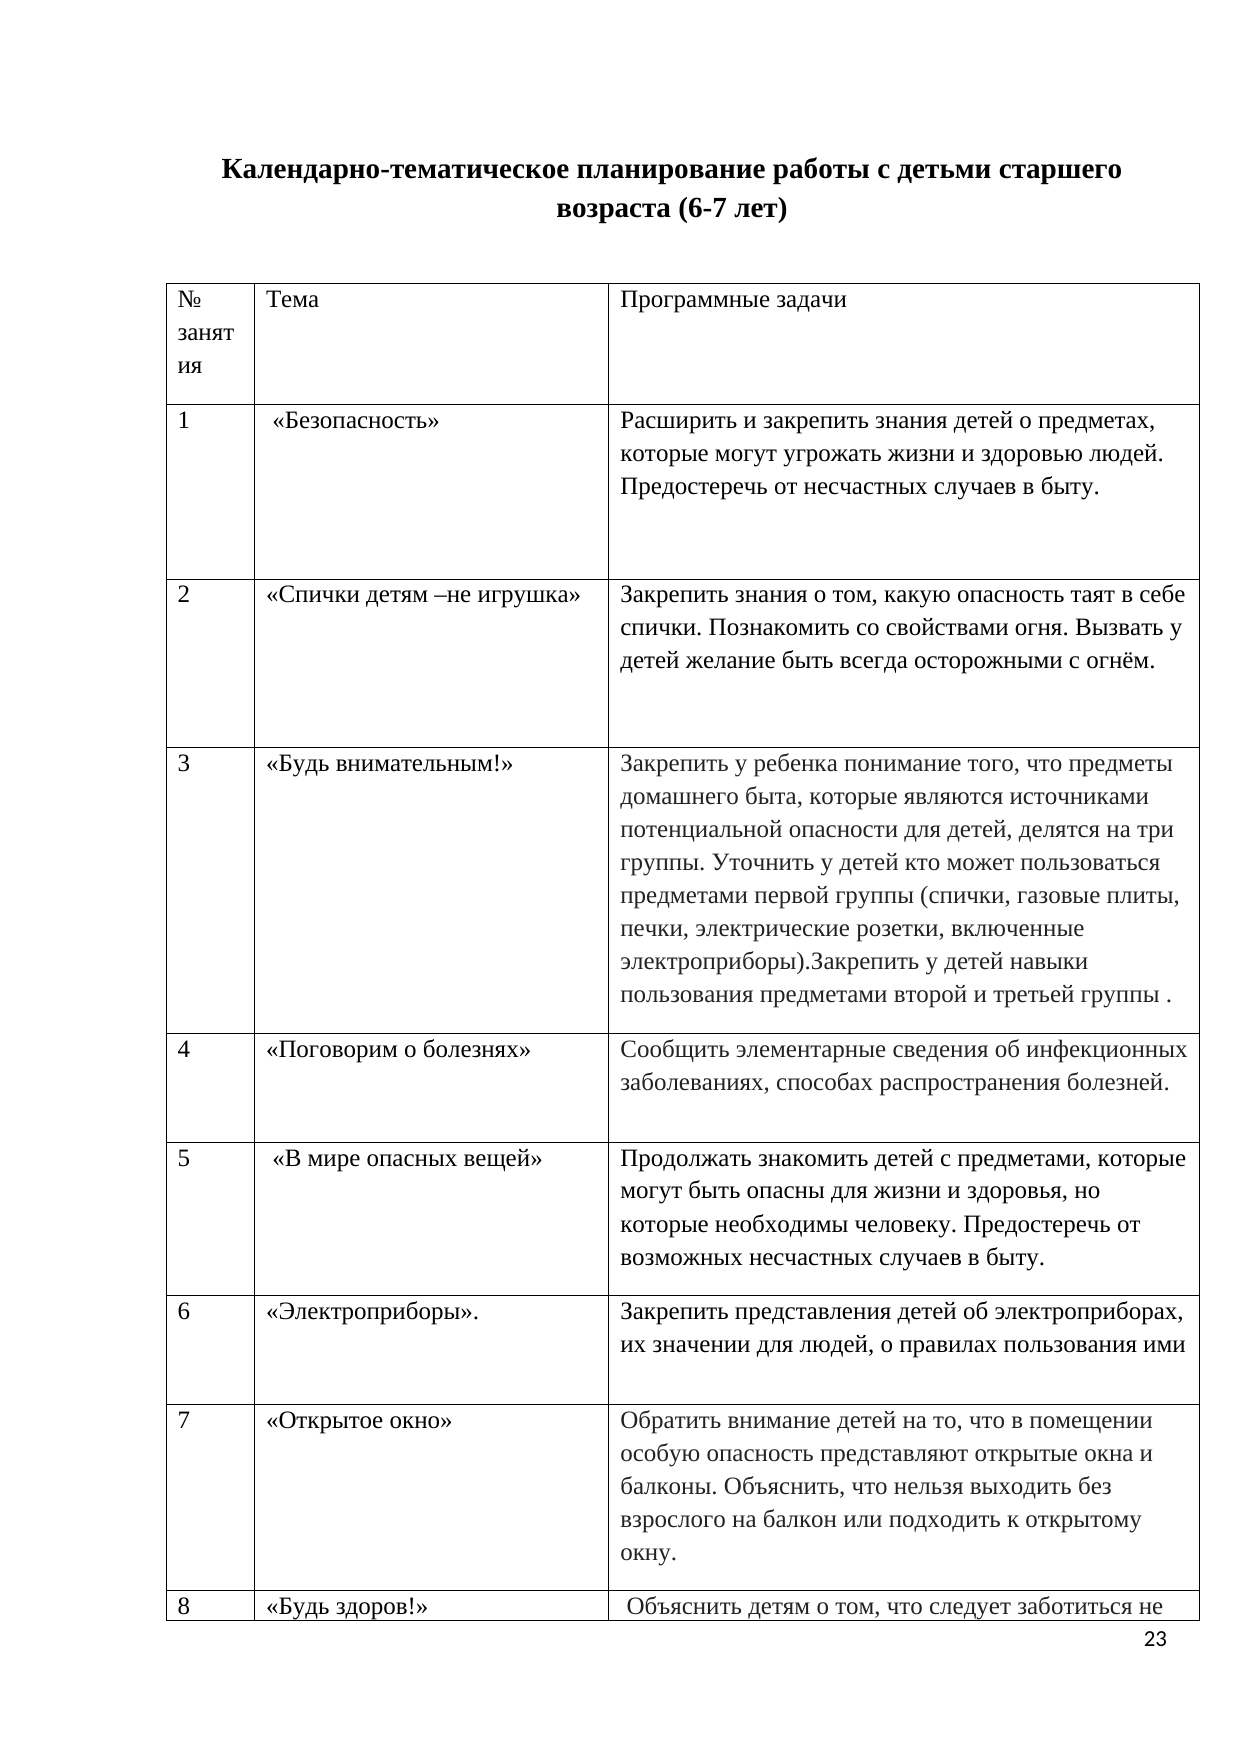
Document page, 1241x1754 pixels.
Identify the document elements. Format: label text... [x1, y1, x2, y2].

table_cell «Безопасность» [255, 405, 608, 578]
table_cell «В мире опасных вещей» [255, 1143, 608, 1295]
table_cell Обратить внимание детей на то, что в помещении особую опасность представляют открытые окна и балконы. Объяснить, что нельзя выходить без взрослого на балкон или подходить к открытому окну. [609, 1405, 1199, 1590]
text Календарно-тематическое планирование работы с детьми старшего возраста (6-7 лет) [177, 152, 1167, 224]
table_header Программные задачи [609, 284, 1199, 404]
table_cell 2 [167, 580, 254, 747]
table_cell «Открытое окно» [255, 1405, 608, 1590]
table_cell «Будь здоров!» [255, 1591, 608, 1620]
table_cell Закрепить знания о том, какую опасность таят в себе спички. Познакомить со свойствами огня. Вызвать у детей желание быть всегда осторожными с огнём. [609, 580, 1199, 747]
table_cell 6 [167, 1296, 254, 1404]
table_header № занятия [167, 284, 254, 404]
table_cell 7 [167, 1405, 254, 1590]
table_cell Закрепить у ребенка понимание того, что предметы домашнего быта, которые являются источниками потенциальной опасности для детей, делятся на три группы. Уточнить у детей кто может пользоваться предметами первой группы (спички, газовые плиты, печки, электрические розетки, включенные электроприборы).Закрепить у детей навыки пользования предметами второй и третьей группы . [609, 748, 1199, 1033]
table_cell «Спички детям –не игрушка» [255, 580, 608, 747]
table_cell Продолжать знакомить детей с предметами, которые могут быть опасны для жизни и здоровья, но которые необходимы человеку. Предостеречь от возможных несчастных случаев в быту. [609, 1143, 1199, 1295]
table_cell Расширить и закрепить знания детей о предметах, которые могут угрожать жизни и здоровью людей. Предостеречь от несчастных случаев в быту. [609, 405, 1199, 578]
table_cell 5 [167, 1143, 254, 1295]
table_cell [609, 1591, 1199, 1620]
table_cell «Поговорим о болезнях» [255, 1034, 608, 1142]
table_cell Закрепить представления детей об электроприборах, их значении для людей, о правилах пользования ими [609, 1296, 1199, 1404]
table_cell «Будь внимательным!» [255, 748, 608, 1033]
table_cell Сообщить элементарные сведения об инфекционных заболеваниях, способах распространения болезней. [609, 1034, 1199, 1142]
table_cell 1 [167, 405, 254, 578]
table_cell 3 [167, 748, 254, 1033]
table_header Тема [255, 284, 608, 404]
table_cell 8 [167, 1591, 254, 1620]
table_cell 4 [167, 1034, 254, 1142]
table_cell «Электроприборы». [255, 1296, 608, 1404]
